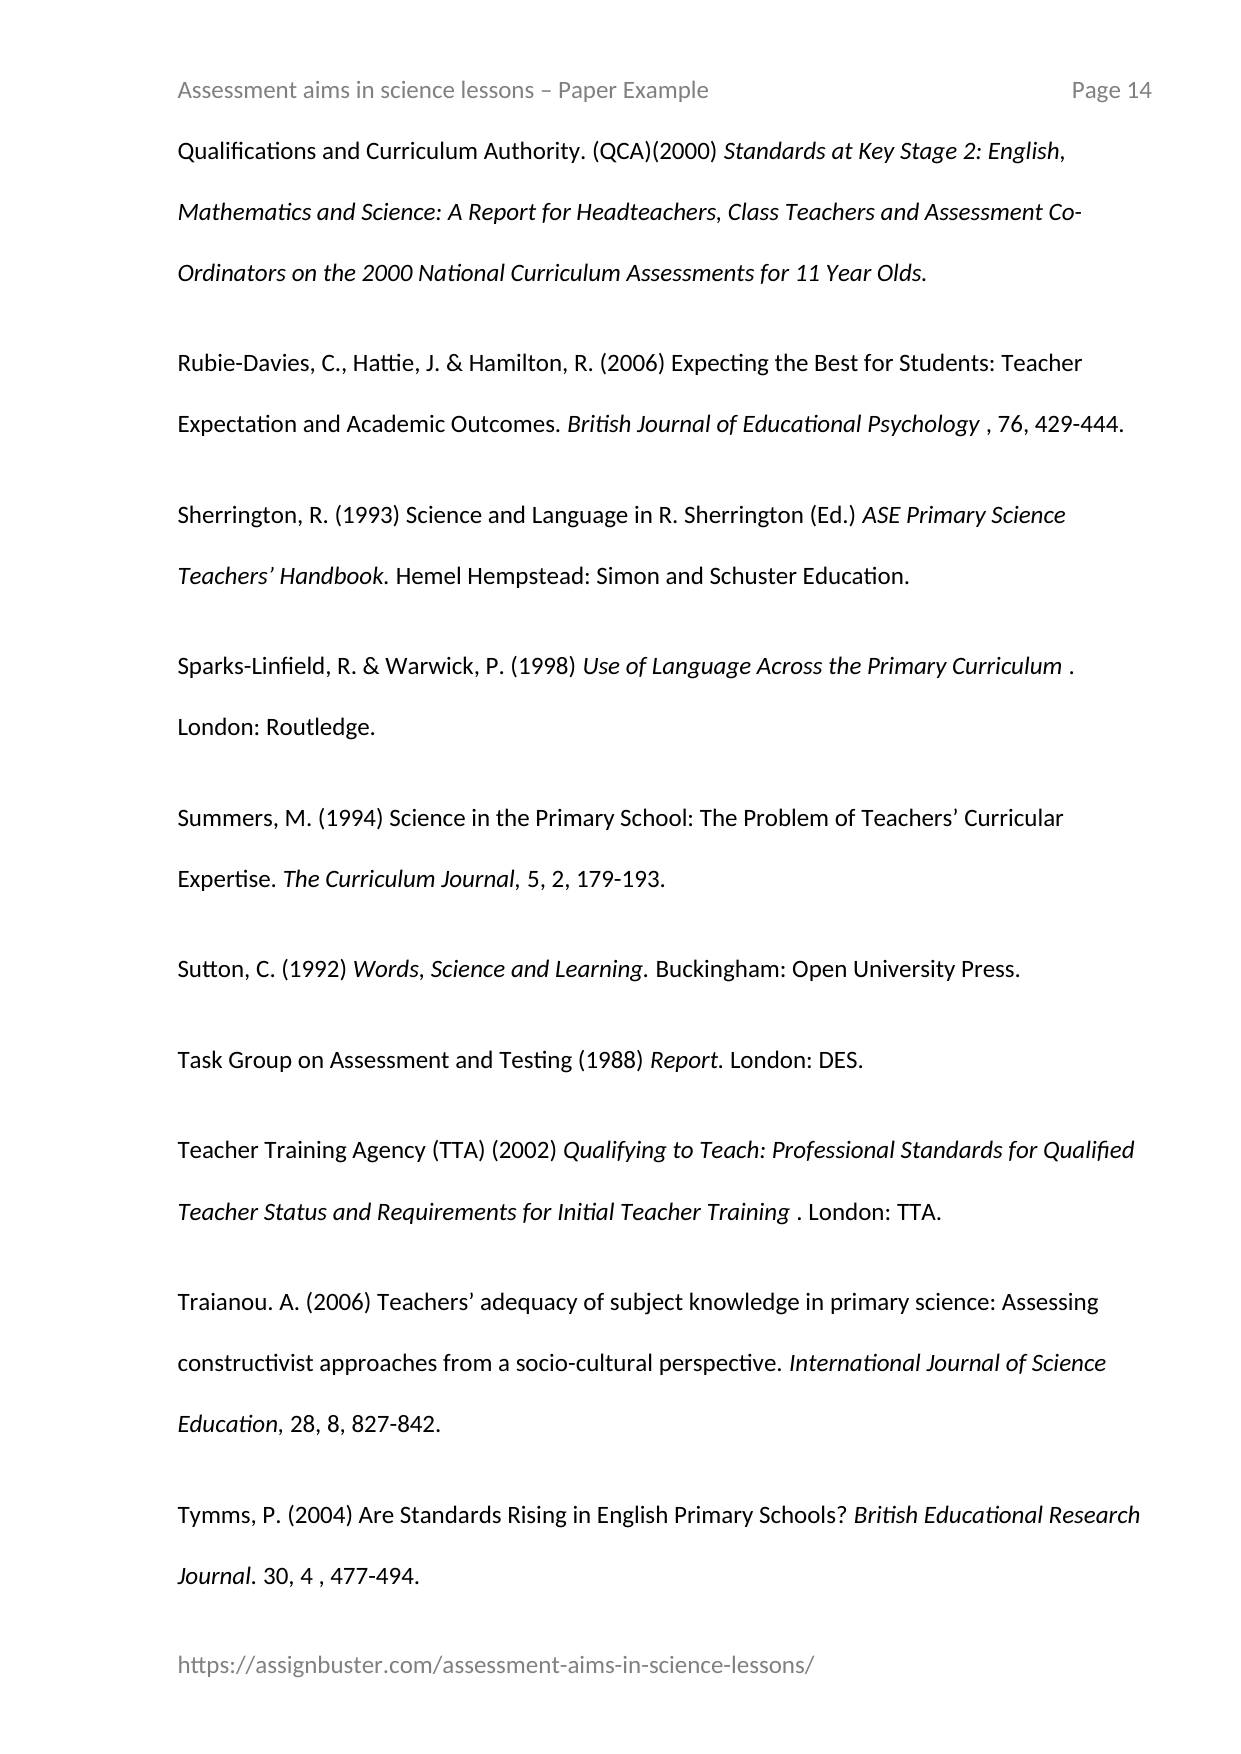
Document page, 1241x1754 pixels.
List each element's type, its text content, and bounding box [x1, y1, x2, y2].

text Task Group on Assessment and Testing (1988) Report. London: DES. [177, 1044, 1152, 1075]
text Summers, M. (1994) Science in the Primary School: The Problem of Teachers’ Curricular Expertise. The Curriculum Journal, 5, 2, 179-193. [177, 802, 1152, 894]
text Tymms, P. (2004) Are Standards Rising in English Primary Schools? British Educational Research Journal. 30, 4 , 477-494. [177, 1499, 1152, 1590]
text Qualifications and Curriculum Authority. (QCA)(2000) Standards at Key Stage 2: English, Mathematics and Science: A Report for Headteachers, Class Teachers and Assessment Co-Ordinators on the 2000 National Curriculum Assessments for 11 Year Olds. [177, 135, 1152, 287]
text Sparks-Linfield, R. & Warwick, P. (1998) Use of Language Across the Primary Curriculum . London: Routledge. [177, 651, 1152, 742]
text Traianou. A. (2006) Teachers’ adequacy of subject knowledge in primary science: Assessing constructivist approaches from a socio-cultural perspective. International Journal of Science Education, 28, 8, 827-842. [177, 1286, 1152, 1439]
text Sherrington, R. (1993) Science and Language in R. Sherrington (Ed.) ASE Primary Science Teachers’ Handbook. Hemel Hempstead: Simon and Schuster Education. [177, 499, 1152, 591]
text Rubie-Davies, C., Hattie, J. & Hamilton, R. (2006) Expecting the Best for Students: Teacher Expectation and Academic Outcomes. British Journal of Educational Psychology , 76, 429-444. [177, 347, 1152, 439]
text Sutton, C. (1992) Words, Science and Learning. Buckingham: Open University Press. [177, 954, 1152, 984]
text Teacher Training Agency (TTA) (2002) Qualifying to Teach: Professional Standards for Qualified Teacher Status and Requirements for Initial Teacher Training . London: TTA. [177, 1135, 1152, 1226]
